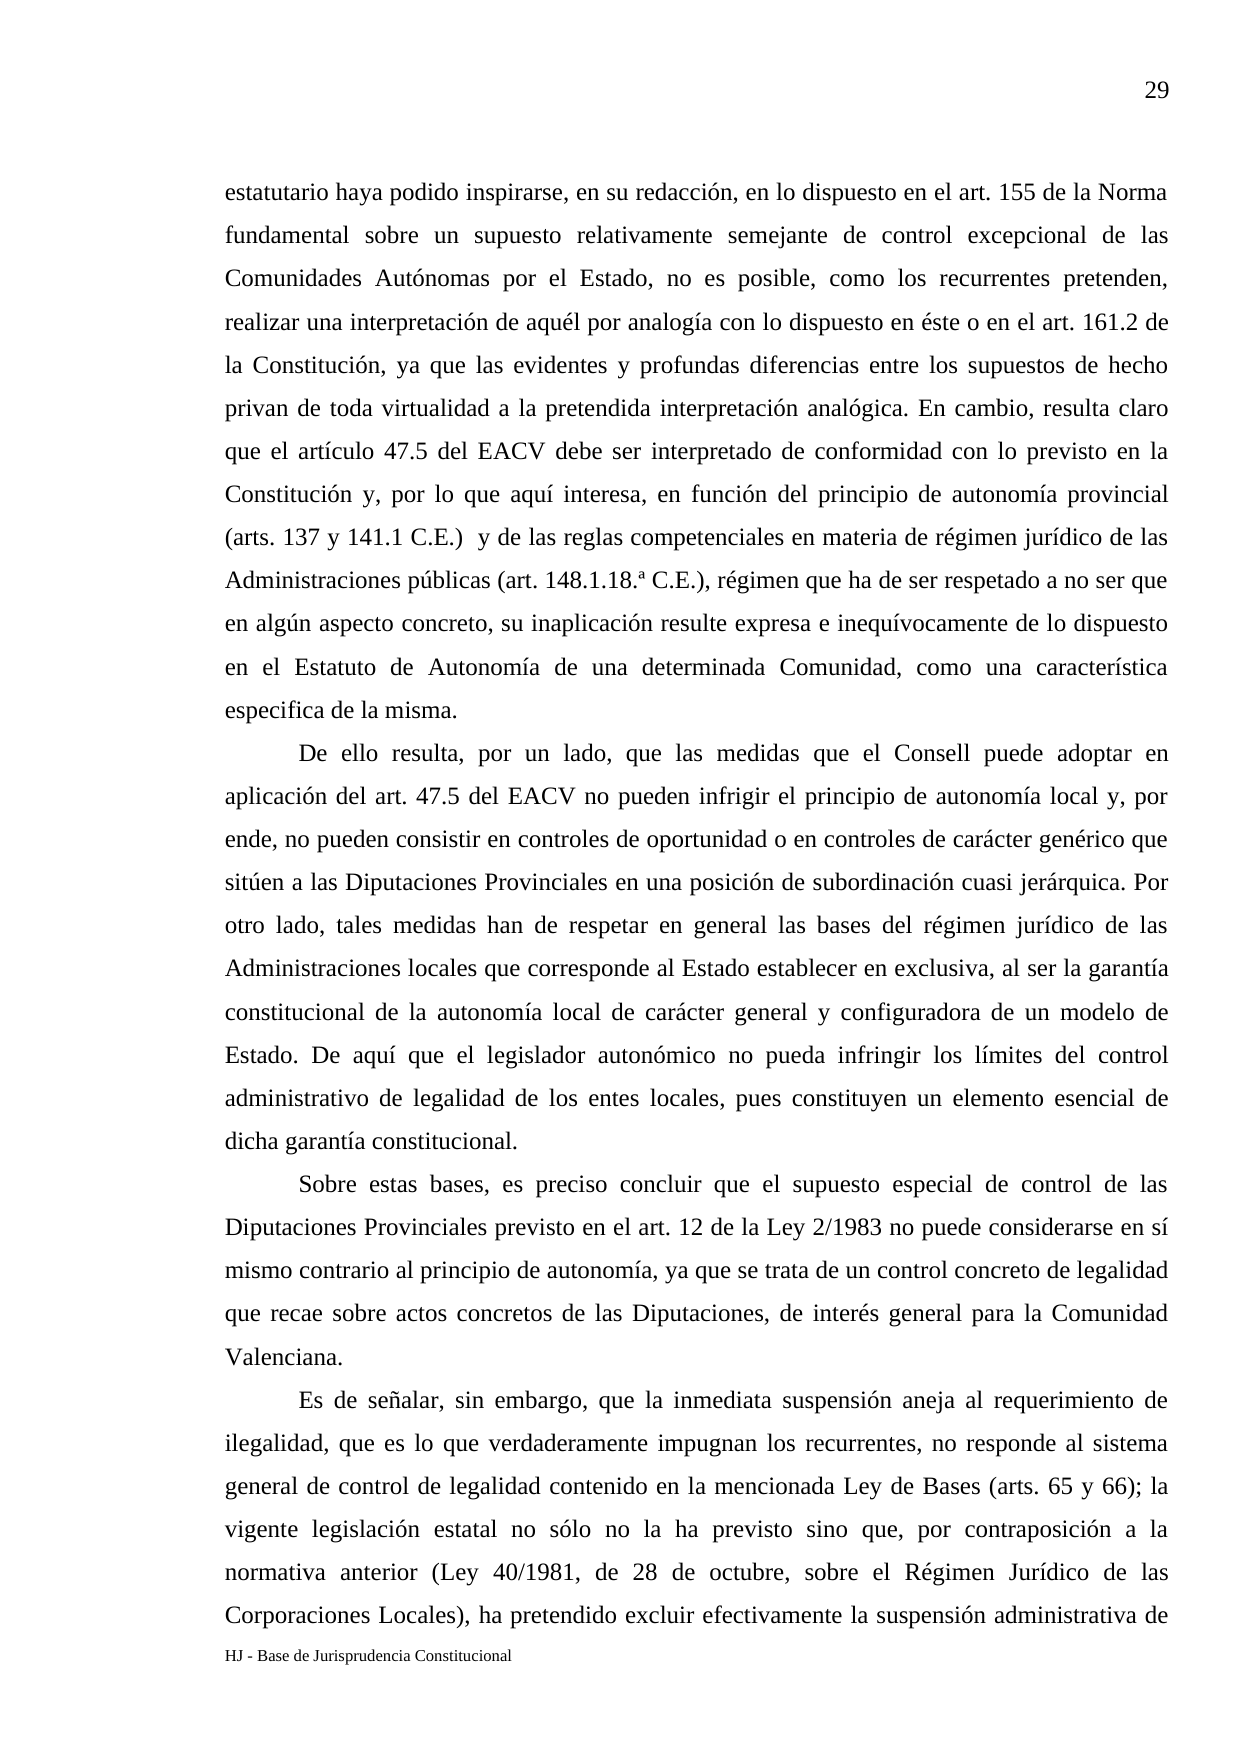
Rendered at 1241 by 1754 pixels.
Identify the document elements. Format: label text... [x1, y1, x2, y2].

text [224, 1385, 1169, 1629]
text Sobre estas bases, es preciso concluir que el supuesto especial de control de las Diputaciones Provinciales previsto en el art. 12 de la Ley 2/1983 no puede considerarse en sí mismo contrario al principio de autonomía, ya que se trata de un control concreto de legalidad que recae sobre actos concretos de las Diputaciones, de interés general para la Comunidad Valenciana. [224, 1169, 1169, 1370]
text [224, 177, 1169, 723]
text De ello resulta, por un lado, que las medidas que el Consell puede adoptar en aplicación del art. 47.5 del EACV no pueden infrigir el principio de autonomía local y, por ende, no pueden consistir en controles de oportunidad o en controles de carácter genérico que sitúen a las Diputaciones Provinciales en una posición de subordinación cuasi jerárquica. Por otro lado, tales medidas han de respetar en general las bases del régimen jurídico de las Administraciones locales que corresponde al Estado establecer en exclusiva, al ser la garantía constitucional de la autonomía local de carácter general y configuradora de un modelo de Estado. De aquí que el legislador autonómico no pueda infringir los límites del control administrativo de legalidad de los entes locales, pues constituyen un elemento esencial de dicha garantía constitucional. [224, 738, 1169, 1155]
